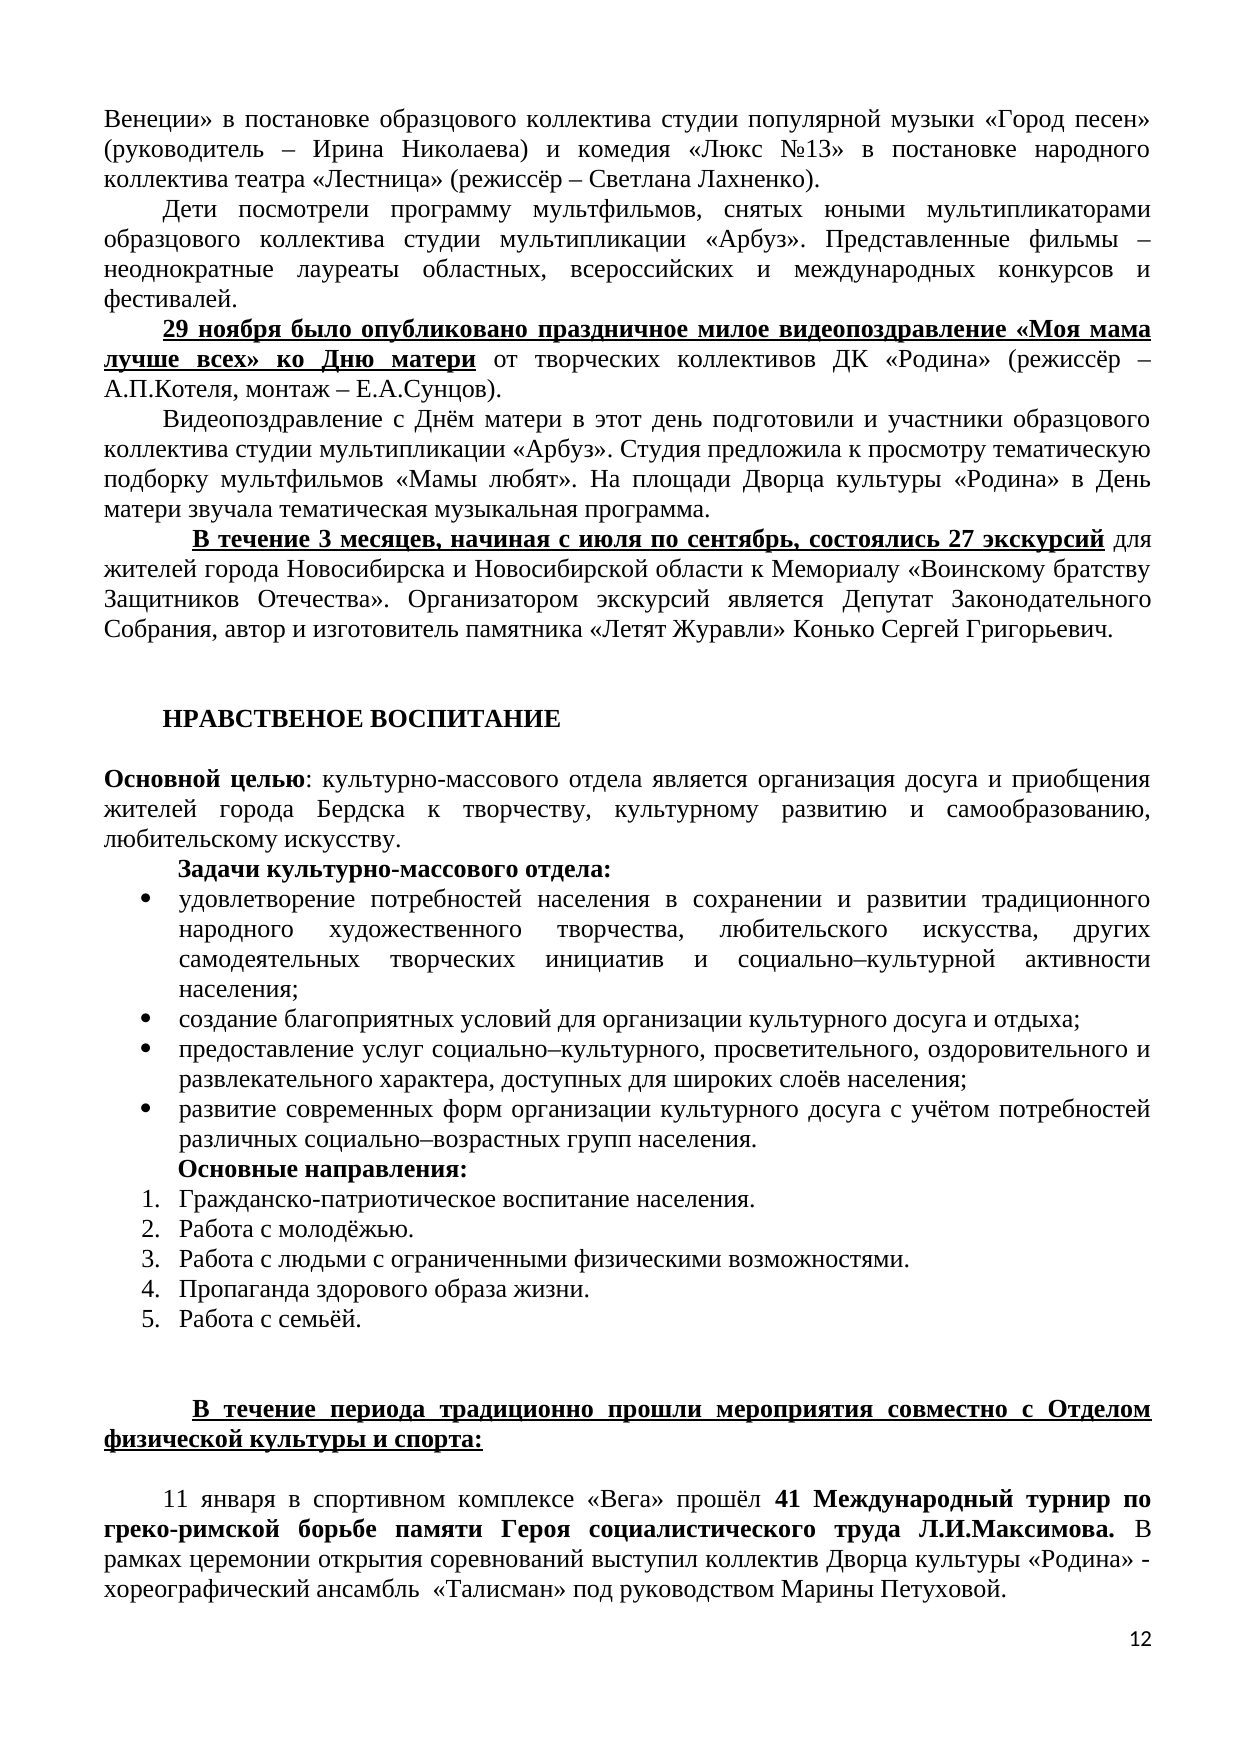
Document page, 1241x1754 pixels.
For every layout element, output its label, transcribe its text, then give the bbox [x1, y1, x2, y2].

list удовлетворение потребностей населения в сохранении и развитии традиционного народного художественного творчества, любительского искусства, других самодеятельных творческих инициатив и социально–культурной активности населения; [141, 883, 1152, 1003]
text В течение периода традиционно прошли мероприятия совместно с Отделом физической культуры и спорта: [103, 1393, 1152, 1453]
text Основной целью: культурно-массового отдела является организация досуга и приобщения жителей города Бердска к творчеству, культурному развитию и самообразованию, любительскому искусству. [103, 763, 1152, 853]
list предоставление услуг социально–культурного, просветительного, оздоровительного и развлекательного характера, доступных для широких слоёв населения; [141, 1033, 1152, 1093]
text Основные направления: [103, 1153, 1152, 1183]
text В течение 3 месяцев, начиная с июля по сентябрь, состоялись 27 экскурсий для жителей города Новосибирска и Новосибирской области к Мемориалу «Воинскому братству Защитников Отечества». Организатором экскурсий является Депутат Законодательного Собрания, автор и изготовитель памятника «Летят Журавли» Конько Сергей Григорьевич. [103, 523, 1152, 576]
list Работа с людьми с ограниченными физическими возможностями. [141, 1243, 1152, 1273]
text Дети посмотрели программу мультфильмов, снятых юными мультипликаторами образцового коллектива студии мультипликации «Арбуз». Представленные фильмы – неоднократные лауреаты областных, всероссийских и международных конкурсов и фестивалей. [103, 193, 1152, 313]
text Видеопоздравление с Днём матери в этот день подготовили и участники образцового коллектива студии мультипликации «Арбуз». Студия предложила к просмотру тематическую подборку мультфильмов «Мамы любят». На площади Дворца культуры «Родина» в День матери звучала тематическая музыкальная программа. [103, 403, 1152, 523]
list Гражданско-патриотическое воспитание населения. [141, 1183, 1152, 1213]
text В течение 3 месяцев, начиная с июля по сентябрь, состоялись 27 экскурсий для жителей города Новосибирска и Новосибирской области к Мемориалу «Воинскому братству Защитников Отечества». Организатором экскурсий является Депутат Законодательного Собрания, автор и изготовитель памятника «Летят Журавли» Конько Сергей Григорьевич. [103, 577, 1152, 643]
list создание благоприятных условий для организации культурного досуга и отдыха; [141, 1003, 1152, 1033]
list развитие современных форм организации культурного досуга с учётом потребностей различных социально–возрастных групп населения. [141, 1093, 1152, 1153]
list Пропаганда здорового образа жизни. [141, 1273, 1152, 1303]
text 29 ноября было опубликовано праздничное милое видеопоздравление «Моя мама лучше всех» ко Дню матери от творческих коллективов ДК «Родина» (режиссёр – А.П.Котеля, монтаж – Е.А.Сунцов). [103, 313, 1152, 403]
text Задачи культурно-массового отдела: [103, 853, 1152, 883]
text НРАВСТВЕНОЕ ВОСПИТАНИЕ [103, 703, 1152, 733]
list Работа с молодёжью. [141, 1213, 1152, 1243]
list Работа с семьёй. [141, 1303, 1152, 1333]
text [103, 103, 1152, 193]
text 11 января в спортивном комплексе «Вега» прошёл 41 Международный турнир по греко-римской борьбе памяти Героя социалистического труда Л.И.Максимова. В рамках церемонии открытия соревнований выступил коллектив Дворца культуры «Родина» - хореографический ансамбль «Талисман» под руководством Марины Петуховой. [103, 1483, 1152, 1603]
